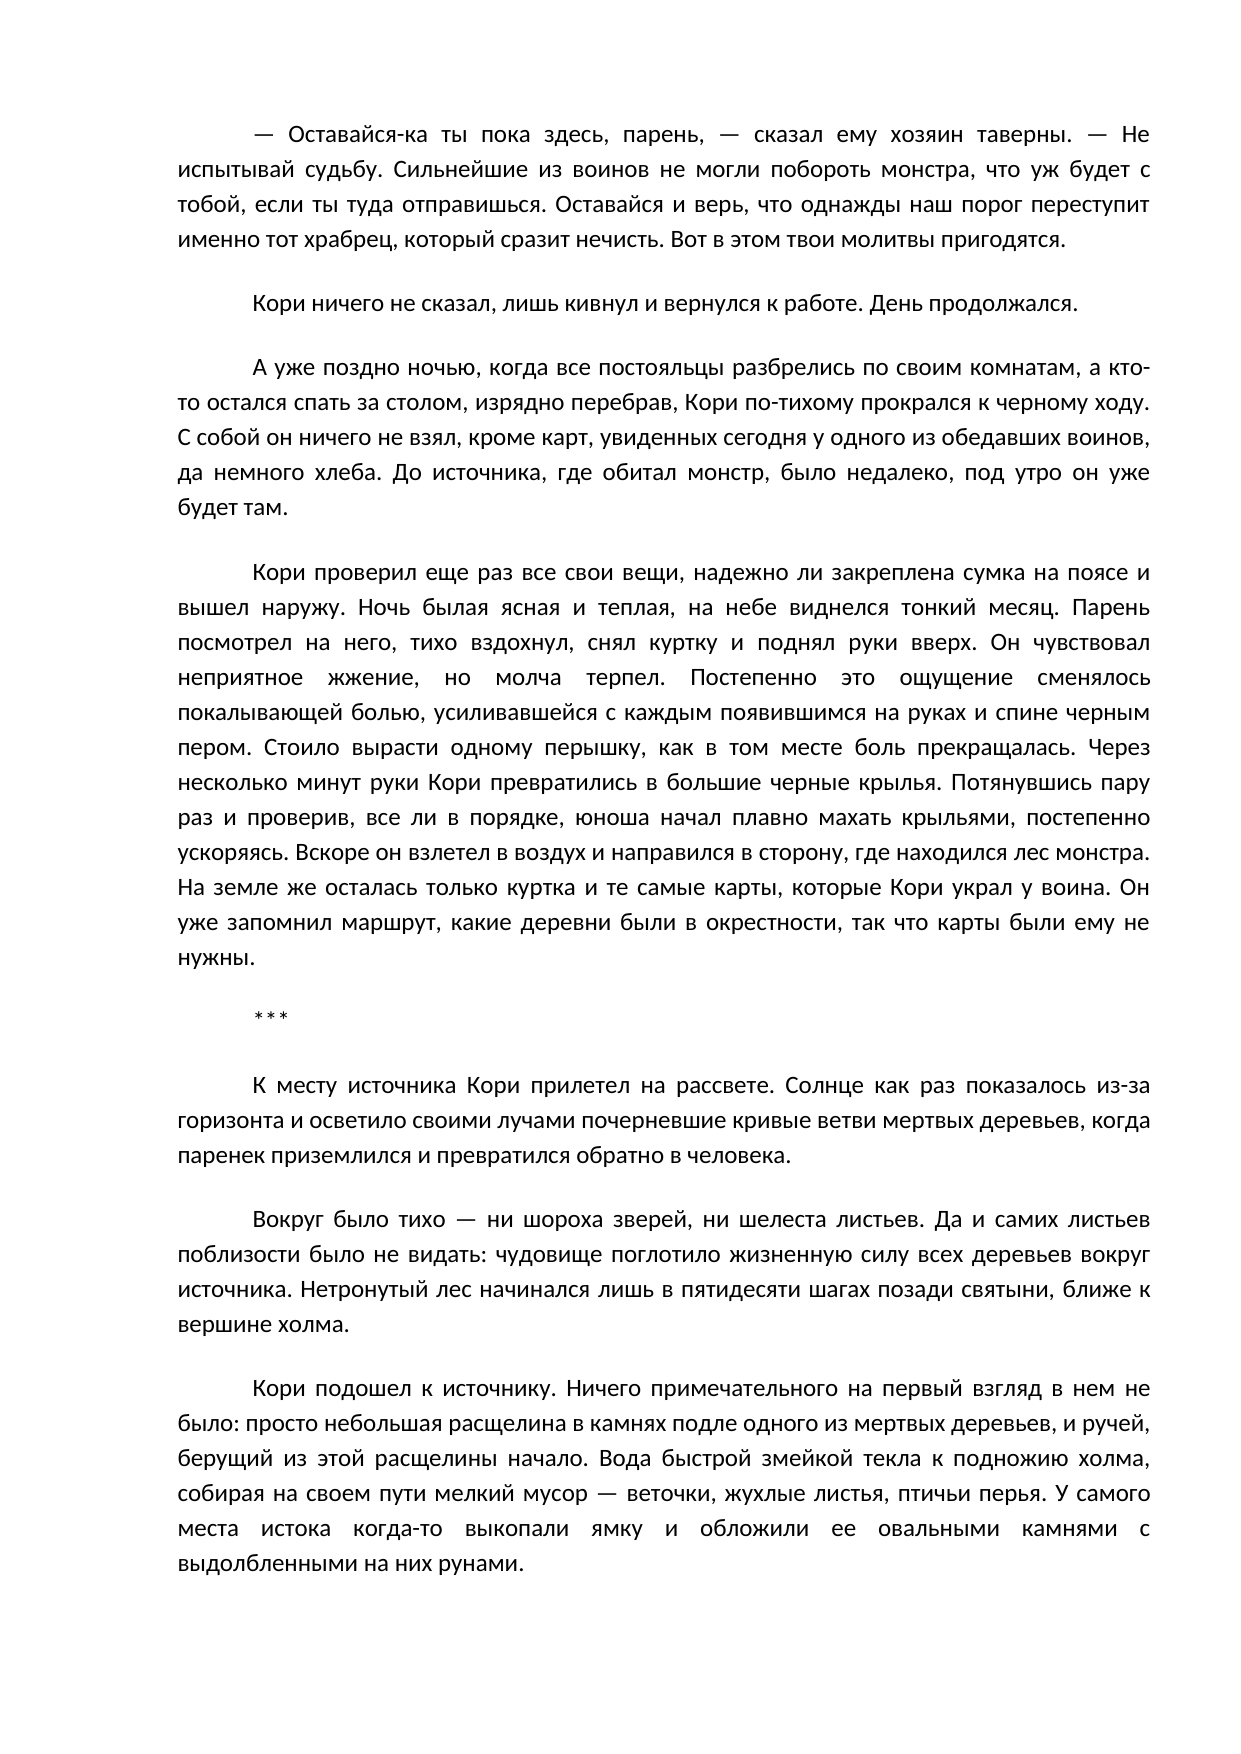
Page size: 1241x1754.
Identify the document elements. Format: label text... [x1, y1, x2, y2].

text Кори подошел к источнику. Ничего примечательного на первый взгляд в нем не было: просто небольшая расщелина в камнях подле одного из мертвых деревьев, и ручей, берущий из этой расщелины начало. Вода быстрой змейкой текла к подножию холма, собирая на своем пути мелкий мусор — веточки, жухлые листья, птичьи перья. У самого места истока когда-то выкопали ямку и обложили ее овальными камнями с выдолбленными на них рунами. [177, 1372, 1152, 1578]
text Кори проверил еще раз все свои вещи, надежно ли закреплена сумка на поясе и вышел наружу. Ночь былая ясная и теплая, на небе виднелся тонкий месяц. Парень посмотрел на него, тихо вздохнул, снял куртку и поднял руки вверх. Он чувствовал неприятное жжение, но молча терпел. Постепенно это ощущение сменялось покалывающей болью, усиливавшейся с каждым появившимся на руках и спине черным пером. Стоило вырасти одному перышку, как в том месте боль прекращалась. Через несколько минут руки Кори превратились в большие черные крылья. Потянувшись пару раз и проверив, все ли в порядке, юноша начал плавно махать крыльями, постепенно ускоряясь. Вскоре он взлетел в воздух и направился в сторону, где находился лес монстра. На земле же осталась только куртка и те самые карты, которые Кори украл у воина. Он уже запомнил маршрут, какие деревни были в окрестности, так что карты были ему не нужны. [177, 556, 1152, 971]
text Вокруг было тихо — ни шороха зверей, ни шелеста листьев. Да и самих листьев поблизости было не видать: чудовище поглотило жизненную силу всех деревьев вокруг источника. Нетронутый лес начинался лишь в пятидесяти шагах позади святыни, ближе к вершине холма. [177, 1203, 1152, 1339]
text Кори ничего не сказал, лишь кивнул и вернулся к работе. День продолжался. [177, 287, 1152, 318]
text К месту источника Кори прилетел на рассвете. Солнце как раз показалось из-за горизонта и осветило своими лучами почерневшие кривые ветви мертвых деревьев, когда паренек приземлился и превратился обратно в человека. [177, 1069, 1152, 1169]
text *** [177, 1005, 1152, 1035]
text — Оставайся-ка ты пока здесь, парень, — сказал ему хозяин таверны. — Не испытывай судьбу. Сильнейшие из воинов не могли побороть монстра, что уж будет с тобой, если ты туда отправишься. Оставайся и верь, что однажды наш порог переступит именно тот храбрец, который сразит нечисть. Вот в этом твои молитвы пригодятся. [177, 118, 1152, 254]
text А уже поздно ночью, когда все постояльцы разбрелись по своим комнатам, а кто-то остался спать за столом, изрядно перебрав, Кори по-тихому прокрался к черному ходу. С собой он ничего не взял, кроме карт, увиденных сегодня у одного из обедавших воинов, да немного хлеба. До источника, где обитал монстр, было недалеко, под утро он уже будет там. [177, 351, 1152, 522]
